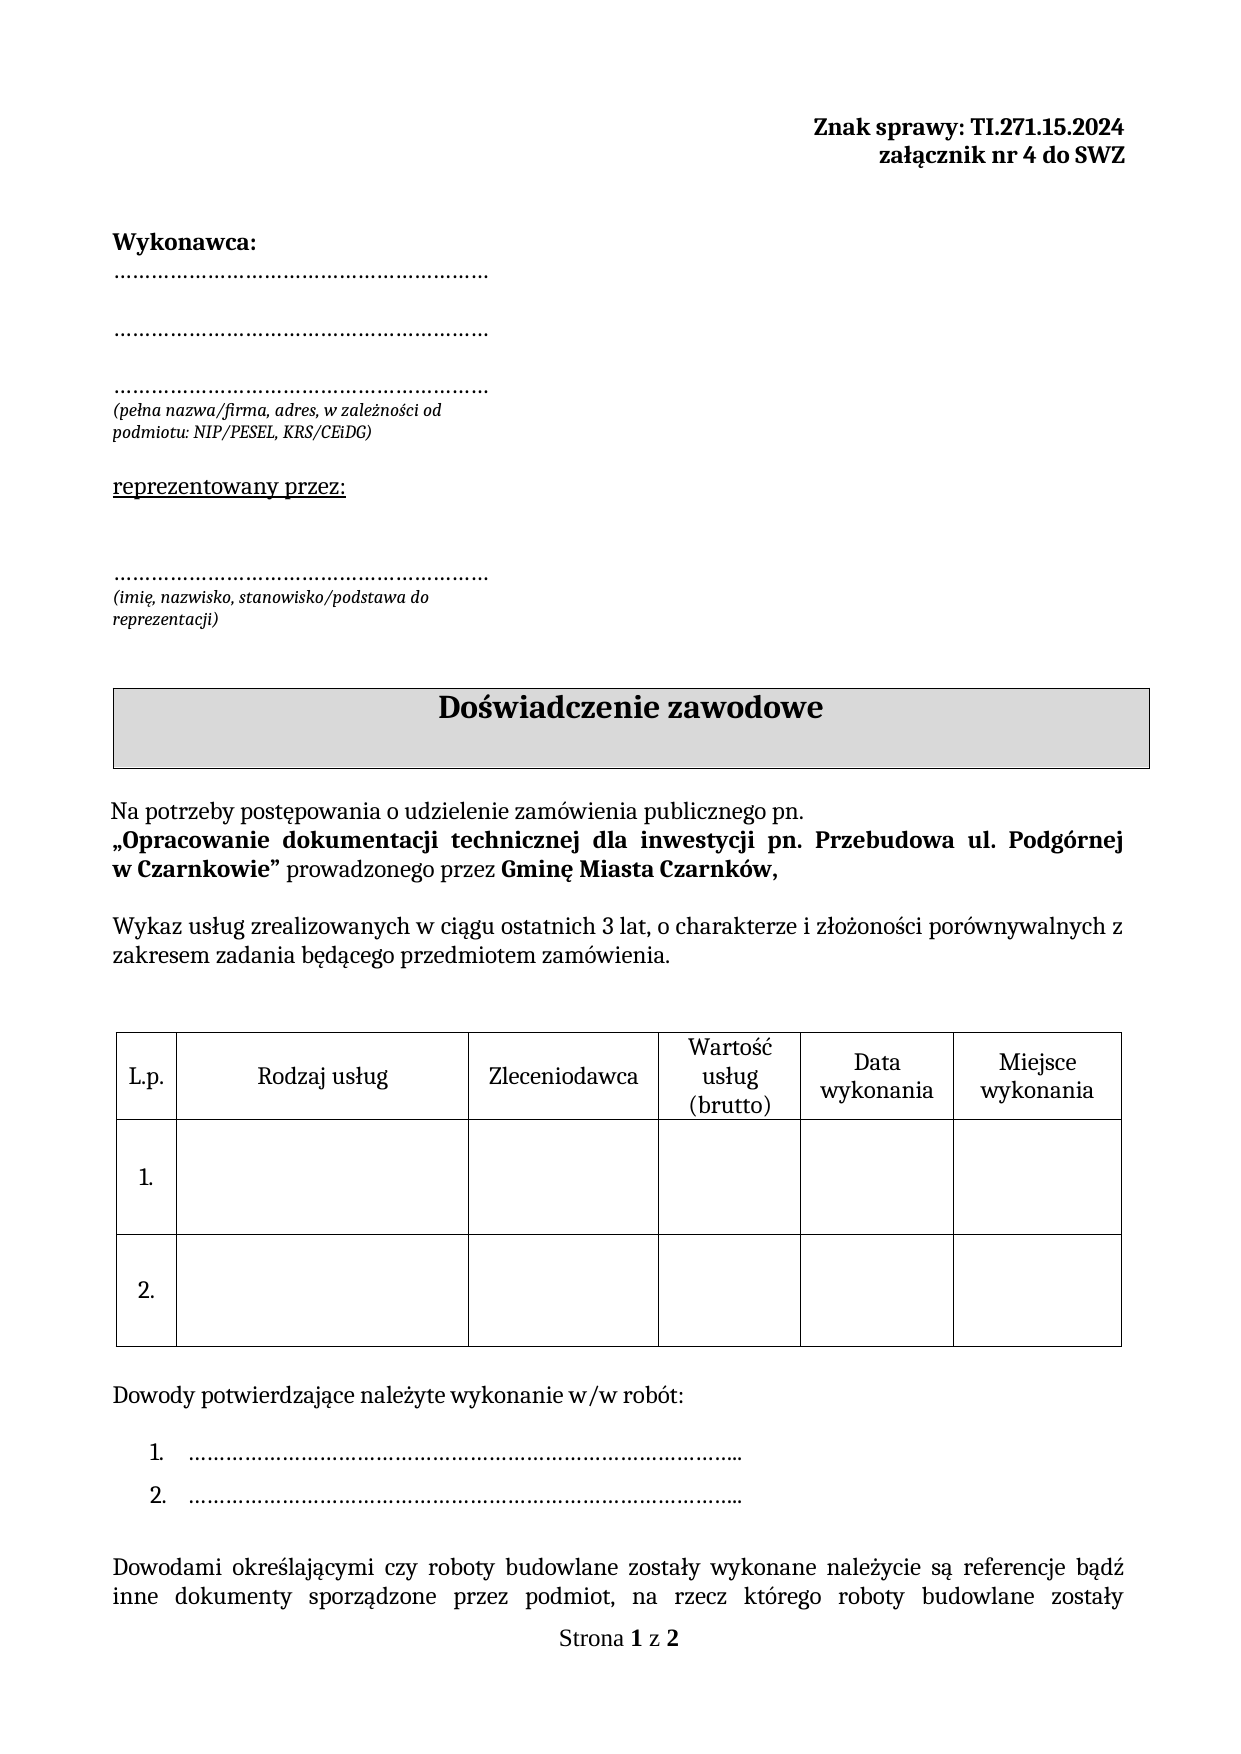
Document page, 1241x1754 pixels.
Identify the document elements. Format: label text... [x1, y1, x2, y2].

text Dowody potwierdzające należyte wykonanie w/w robót: [112, 1381, 1125, 1409]
text Znak sprawy: TI.271.15.2024 [112, 112, 1125, 141]
text Wykaz usług zrealizowanych w ciągu ostatnich 3 lat, o charakterze i złożoności porównywalnych z zakresem zadania będącego przedmiotem zamówienia. [112, 912, 1125, 970]
text „Opracowanie dokumentacji technicznej dla inwestycji pn. Przebudowa ul. Podgórnej w Czarnkowie” prowadzonego przez Gminę Miasta Czarnków, [112, 826, 1125, 883]
table_cell [801, 1120, 953, 1234]
table_cell [954, 1120, 1121, 1234]
table_cell [801, 1235, 953, 1346]
table_header Data wykonania [801, 1033, 953, 1119]
table_header Miejsce wykonania [954, 1033, 1121, 1119]
text (pełna nazwa/firma, adres, w zależności od podmiotu: NIP/PESEL, KRS/CEiDG) [112, 400, 505, 443]
table_cell 1. [117, 1120, 176, 1234]
text Na potrzeby postępowania o udzielenie zamówienia publicznego pn. [110, 797, 1125, 826]
text …………………………………………………… [112, 371, 505, 400]
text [112, 1553, 1125, 1611]
table_cell [659, 1235, 800, 1346]
table_cell [659, 1120, 800, 1234]
text Wykonawca: [112, 227, 1125, 256]
table_cell [177, 1120, 468, 1234]
table_header Wartość usług (brutto) [659, 1033, 800, 1119]
table_header Zleceniodawca [469, 1033, 658, 1119]
table_header Doświadczenie zawodowe [114, 689, 1149, 767]
table_cell [469, 1120, 658, 1234]
table_cell [177, 1235, 468, 1346]
text ………………………………………………………………………………………………………… [112, 256, 505, 342]
table_cell [469, 1235, 658, 1346]
table_header Rodzaj usług [177, 1033, 468, 1119]
text …………………………………………………… [112, 558, 505, 587]
table_cell [954, 1235, 1121, 1346]
list …………………………………………………………………………….. [150, 1438, 1125, 1467]
table_cell 2. [117, 1235, 176, 1346]
text załącznik nr 4 do SWZ [114, 141, 1125, 170]
list …………………………………………………………………………….. [150, 1481, 1125, 1510]
text (imię, nazwisko, stanowisko/podstawa do reprezentacji) [112, 587, 505, 630]
table_header L.p. [117, 1033, 176, 1119]
text reprezentowany przez: [112, 472, 1125, 501]
